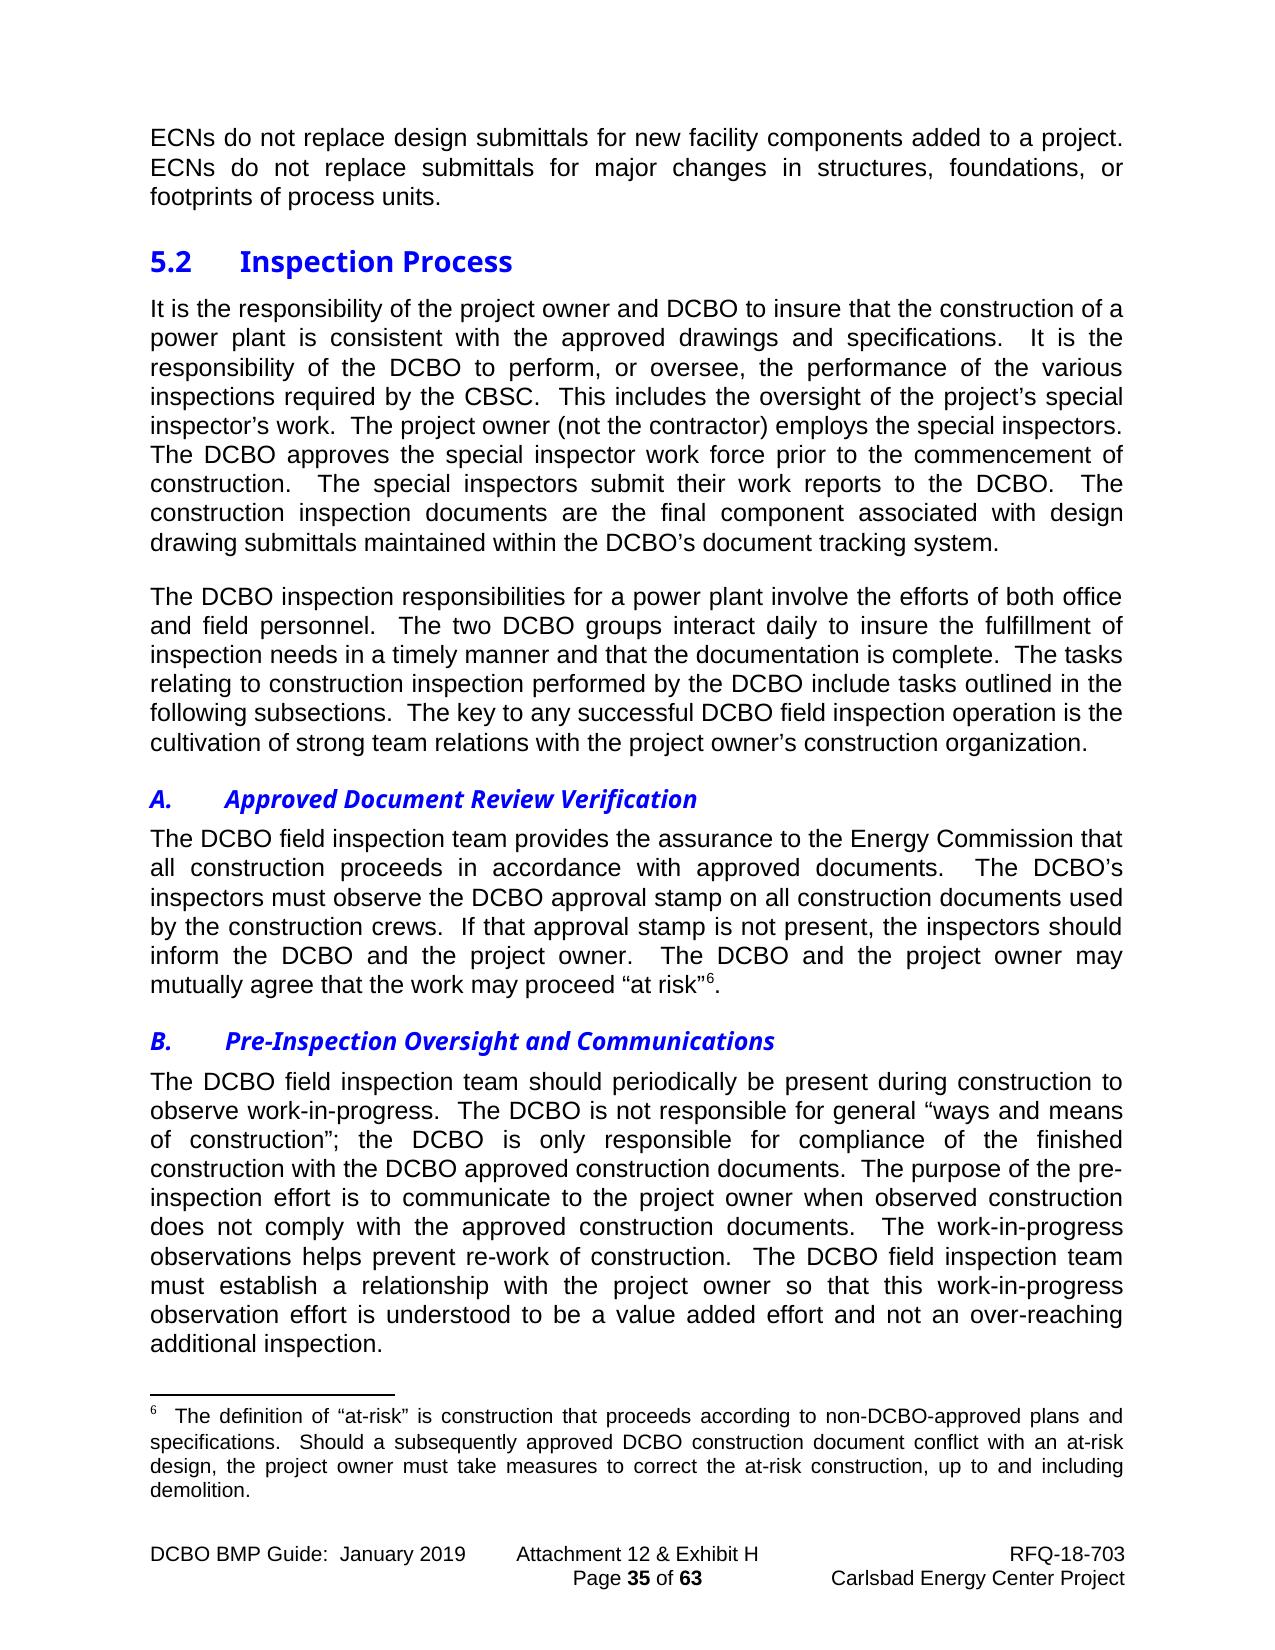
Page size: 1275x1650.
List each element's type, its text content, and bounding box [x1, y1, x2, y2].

text The DCBO inspection responsibilities for a power plant involve the efforts of both office and field personnel. The two DCBO groups interact daily to insure the fulfillment of inspection needs in a timely manner and that the documentation is complete. The tasks relating to construction inspection performed by the DCBO include tasks outlined in the following subsections. The key to any successful DCBO field inspection operation is the cultivation of strong team relations with the project owner’s construction organization. [150, 581, 1125, 756]
text It is the responsibility of the project owner and DCBO to insure that the construction of a power plant is consistent with the approved drawings and specifications. It is the responsibility of the DCBO to perform, or oversee, the performance of the various inspections required by the CBSC. This includes the oversight of the project’s special inspector’s work. The project owner (not the contractor) employs the special inspectors. The DCBO approves the special inspector work force prior to the commencement of construction. The special inspectors submit their work reports to the DCBO. The construction inspection documents are the final component associated with design drawing submittals maintained within the DCBO’s document tracking system. [150, 294, 1125, 556]
text B. Pre-Inspection Oversight and Communications [150, 1024, 1125, 1058]
text ECNs do not replace design submittals for new facility components added to a project. ECNs do not replace submittals for major changes in structures, foundations, or footprints of process units. [150, 123, 1125, 210]
text The DCBO field inspection team provides the assurance to the Energy Commission that all construction proceeds in accordance with approved documents. The DCBO’s inspectors must observe the DCBO approval stamp on all construction documents used by the construction crews. If that approval stamp is not present, the inspectors should inform the DCBO and the project owner. The DCBO and the project owner may mutually agree that the work may proceed “at risk”. [150, 824, 1125, 999]
text A. Approved Document Review Verification [150, 781, 1125, 815]
text The DCBO field inspection team should periodically be present during construction to observe work-in-progress. The DCBO is not responsible for general “ways and means of construction”; the DCBO is only responsible for compliance of the finished construction with the DCBO approved construction documents. The purpose of the pre-inspection effort is to communicate to the project owner when observed construction does not comply with the approved construction documents. The work-in-progress observations helps prevent re-work of construction. The DCBO field inspection team must establish a relationship with the project owner so that this work-in-progress observation effort is understood to be a value added effort and not an over-reaching additional inspection. [150, 1066, 1125, 1358]
text 5.2 Inspection Process [150, 242, 1125, 281]
